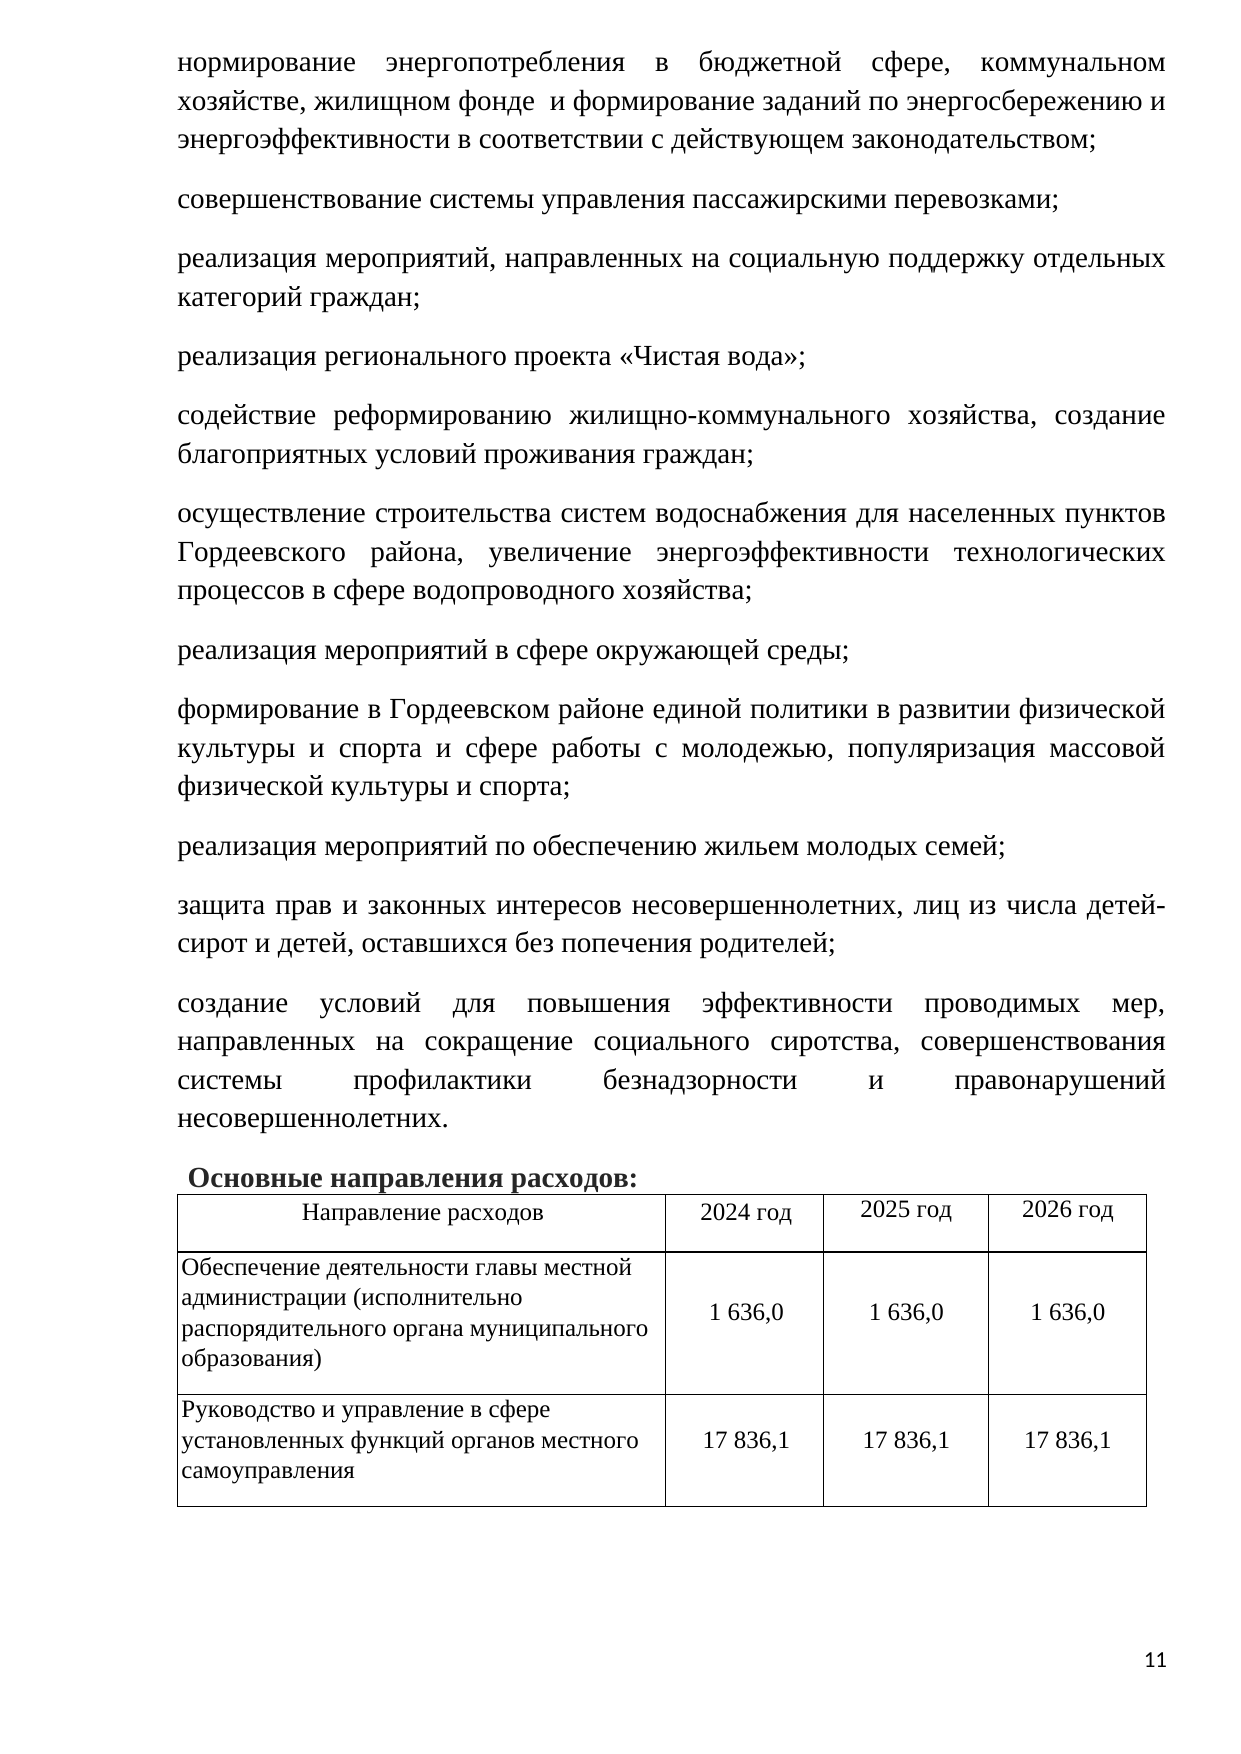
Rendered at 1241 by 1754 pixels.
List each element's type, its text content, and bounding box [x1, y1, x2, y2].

text формирование в Гордеевском районе единой политики в развитии физической культуры и спорта и сфере работы с молодежью, популяризация массовой физической культуры и спорта; [177, 691, 1167, 802]
table_header 2025 год [824, 1195, 988, 1251]
text реализация регионального проекта «Чистая вода»; [177, 338, 1167, 372]
text совершенствование системы управления пассажирскими перевозками; [177, 181, 1167, 214]
table_cell Руководство и управление в сфере установленных функций органов местного самоуправления [178, 1395, 665, 1506]
table_cell 17 836,1 [989, 1395, 1146, 1506]
table_cell 1 636,0 [666, 1253, 823, 1393]
text создание условий для повышения эффективности проводимых мер, направленных на сокращение социального сиротства, совершенствования системы профилактики безнадзорности и правонарушений несовершеннолетних. [177, 985, 1167, 1134]
text реализация мероприятий, направленных на социальную поддержку отдельных категорий граждан; [177, 240, 1167, 312]
table_cell 1 636,0 [824, 1253, 988, 1393]
text нормирование энергопотребления в бюджетной сфере, коммунальном хозяйстве, жилищном фонде и формирование заданий по энергосбережению и энергоэффективности в соответствии с действующем законодательством; [177, 44, 1167, 155]
table_cell 1 636,0 [989, 1253, 1146, 1393]
text осуществление строительства систем водоснабжения для населенных пунктов Гордеевского района, увеличение энергоэффективности технологических процессов в сфере водопроводного хозяйства; [177, 495, 1167, 606]
table_cell Обеспечение деятельности главы местной администрации (исполнительно распорядительного органа муниципального образования) [178, 1253, 665, 1393]
table_header 2024 год [666, 1195, 823, 1251]
table_header Направление расходов [178, 1195, 665, 1251]
table_cell 17 836,1 [824, 1395, 988, 1506]
text защита прав и законных интересов несовершеннолетних, лиц из числа детей-сирот и детей, оставшихся без попечения родителей; [177, 887, 1167, 959]
text реализация мероприятий по обеспечению жильем молодых семей; [177, 828, 1167, 861]
text реализация мероприятий в сфере окружающей среды; [177, 632, 1167, 665]
table_header 2026 год [989, 1195, 1146, 1251]
table_cell 17 836,1 [666, 1395, 823, 1506]
text Основные направления расходов: [187, 1160, 1167, 1193]
text содействие реформированию жилищно-коммунального хозяйства, создание благоприятных условий проживания граждан; [177, 397, 1167, 469]
